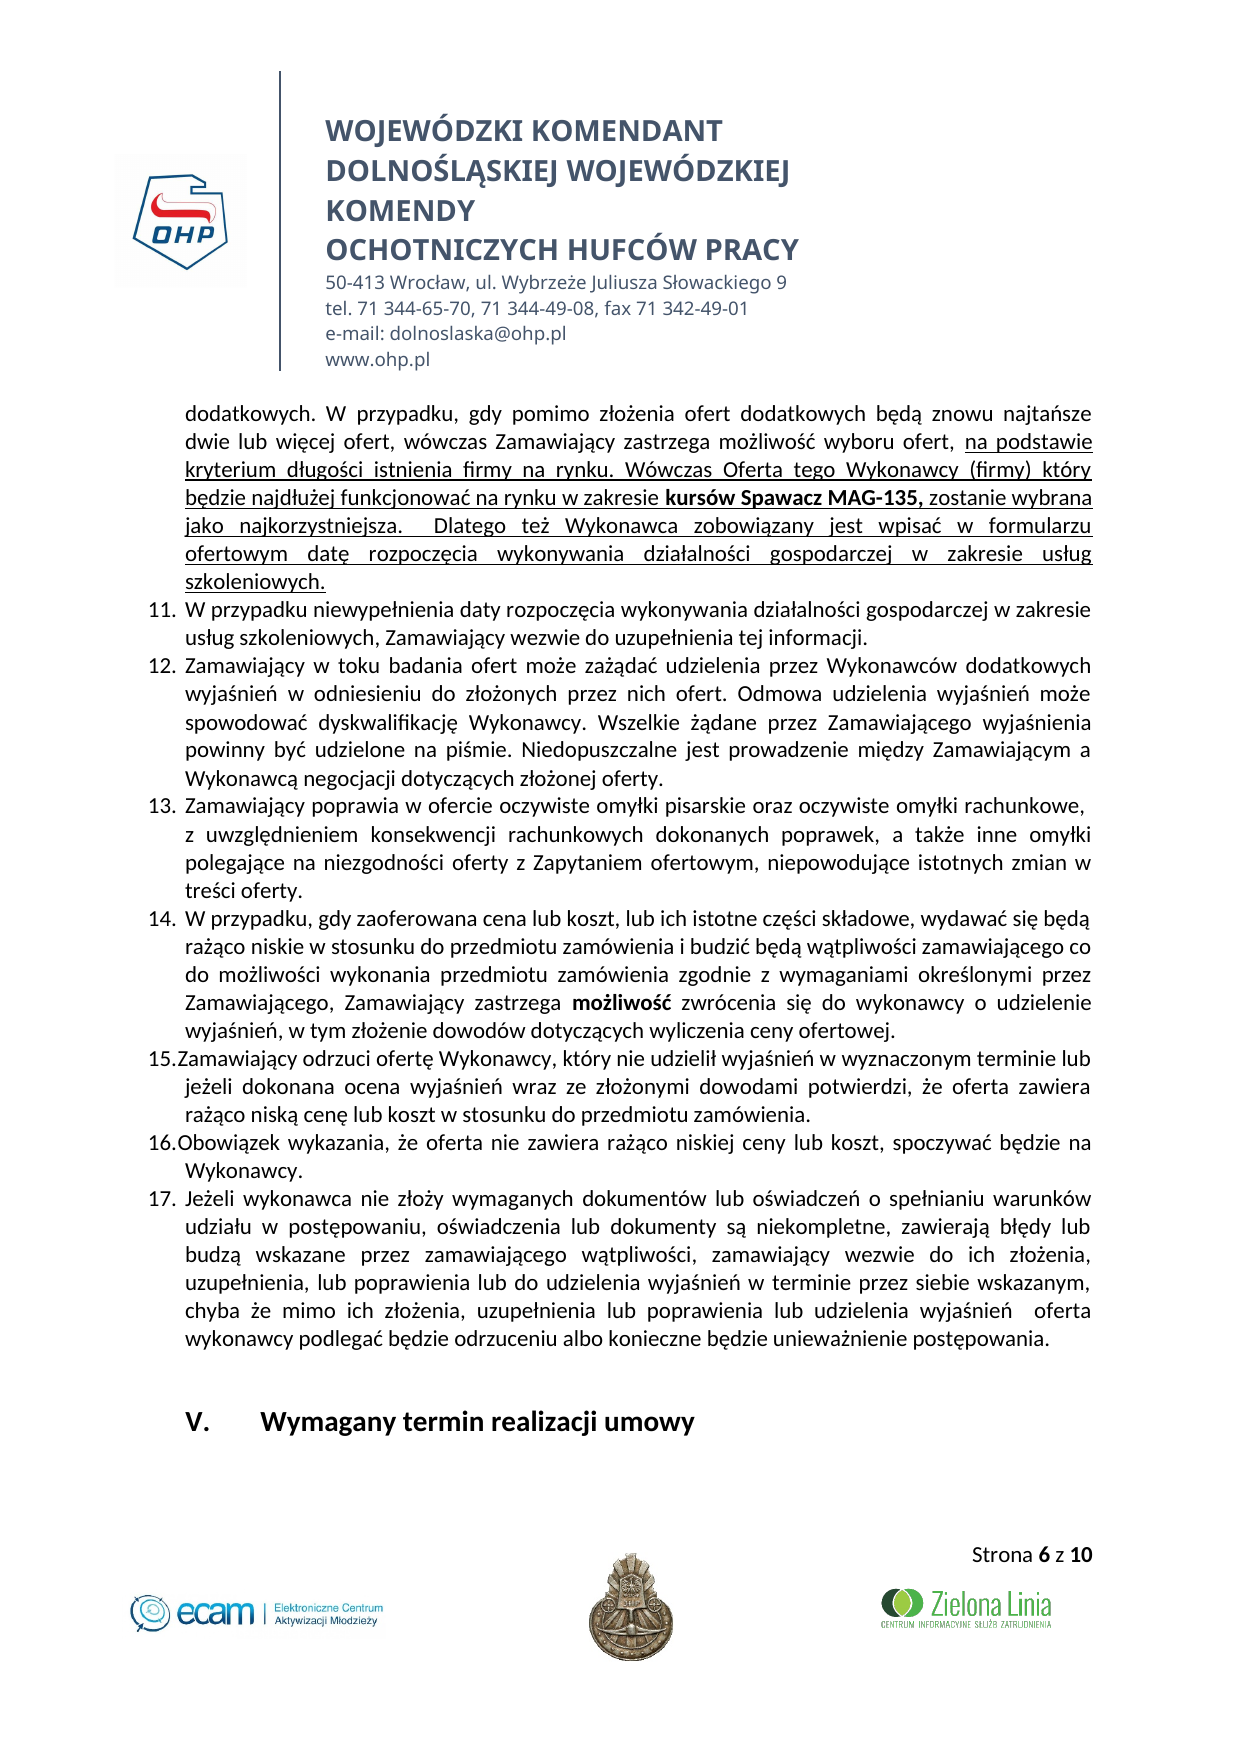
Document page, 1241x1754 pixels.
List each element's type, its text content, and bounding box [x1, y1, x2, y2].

list Obowiązek wykazania, że oferta nie zawiera rażąco niskiej ceny lub koszt, spoczywać będzie na Wykonawcy. [148, 1128, 1093, 1184]
list W przypadku niewypełnienia daty rozpoczęcia wykonywania działalności gospodarczej w zakresie usług szkoleniowych, Zamawiający wezwie do uzupełnienia tej informacji. [148, 596, 1093, 652]
list Zamawiający poprawia w ofercie oczywiste omyłki pisarskie oraz oczywiste omyłki rachunkowe, z uwzględnieniem konsekwencji rachunkowych dokonanych poprawek, a także inne omyłki polegające na niezgodności oferty z Zapytaniem ofertowym, niepowodujące istotnych zmian w treści oferty. [148, 792, 1093, 904]
picture [873, 1576, 1059, 1643]
picture [121, 1588, 387, 1639]
list Zamawiający odrzuci ofertę Wykonawcy, który nie udzielił wyjaśnień w wyznaczonym terminie lub jeżeli dokonana ocena wyjaśnień wraz ze złożonymi dowodami potwierdzi, że oferta zawiera rażąco niską cenę lub koszt w stosunku do przedmiotu zamówienia. [148, 1044, 1093, 1128]
list W przypadku, gdy zaoferowana cena lub koszt, lub ich istotne części składowe, wydawać się będą rażąco niskie w stosunku do przedmiotu zamówienia i budzić będą wątpliwości zamawiającego co do możliwości wykonania przedmiotu zamówienia zgodnie z wymaganiami określonymi przez Zamawiającego, Zamawiający zastrzega możliwość zwrócenia się do wykonawcy o udzielenie wyjaśnień, w tym złożenie dowodów dotyczących wyliczenia ceny ofertowej. [148, 904, 1093, 1044]
list Zamawiający w toku badania ofert może zażądać udzielenia przez Wykonawców dodatkowych wyjaśnień w odniesieniu do złożonych przez nich ofert. Odmowa udzielenia wyjaśnień może spowodować dyskwalifikację Wykonawcy. Wszelkie żądane przez Zamawiającego wyjaśnienia powinny być udzielone na piśmie. Niedopuszczalne jest prowadzenie między Zamawiającym a Wykonawcą negocjacji dotyczących złożonej oferty. [148, 652, 1093, 792]
list Wymagany termin realizacji umowy [185, 1403, 1093, 1439]
list Jeżeli wykonawca nie złoży wymaganych dokumentów lub oświadczeń o spełnianiu warunków udziału w postępowaniu, oświadczenia lub dokumenty są niekompletne, zawierają błędy lub budzą wskazane przez zamawiającego wątpliwości, zamawiający wezwie do ich złożenia, uzupełnienia, lub poprawienia lub do udzielenia wyjaśnień w terminie przez siebie wskazanym, chyba że mimo ich złożenia, uzupełnienia lub poprawienia lub udzielenia wyjaśnień oferta wykonawcy podlegać będzie odrzuceniu albo konieczne będzie unieważnienie postępowania. [148, 1184, 1093, 1352]
picture [114, 154, 247, 288]
picture [588, 1552, 674, 1662]
